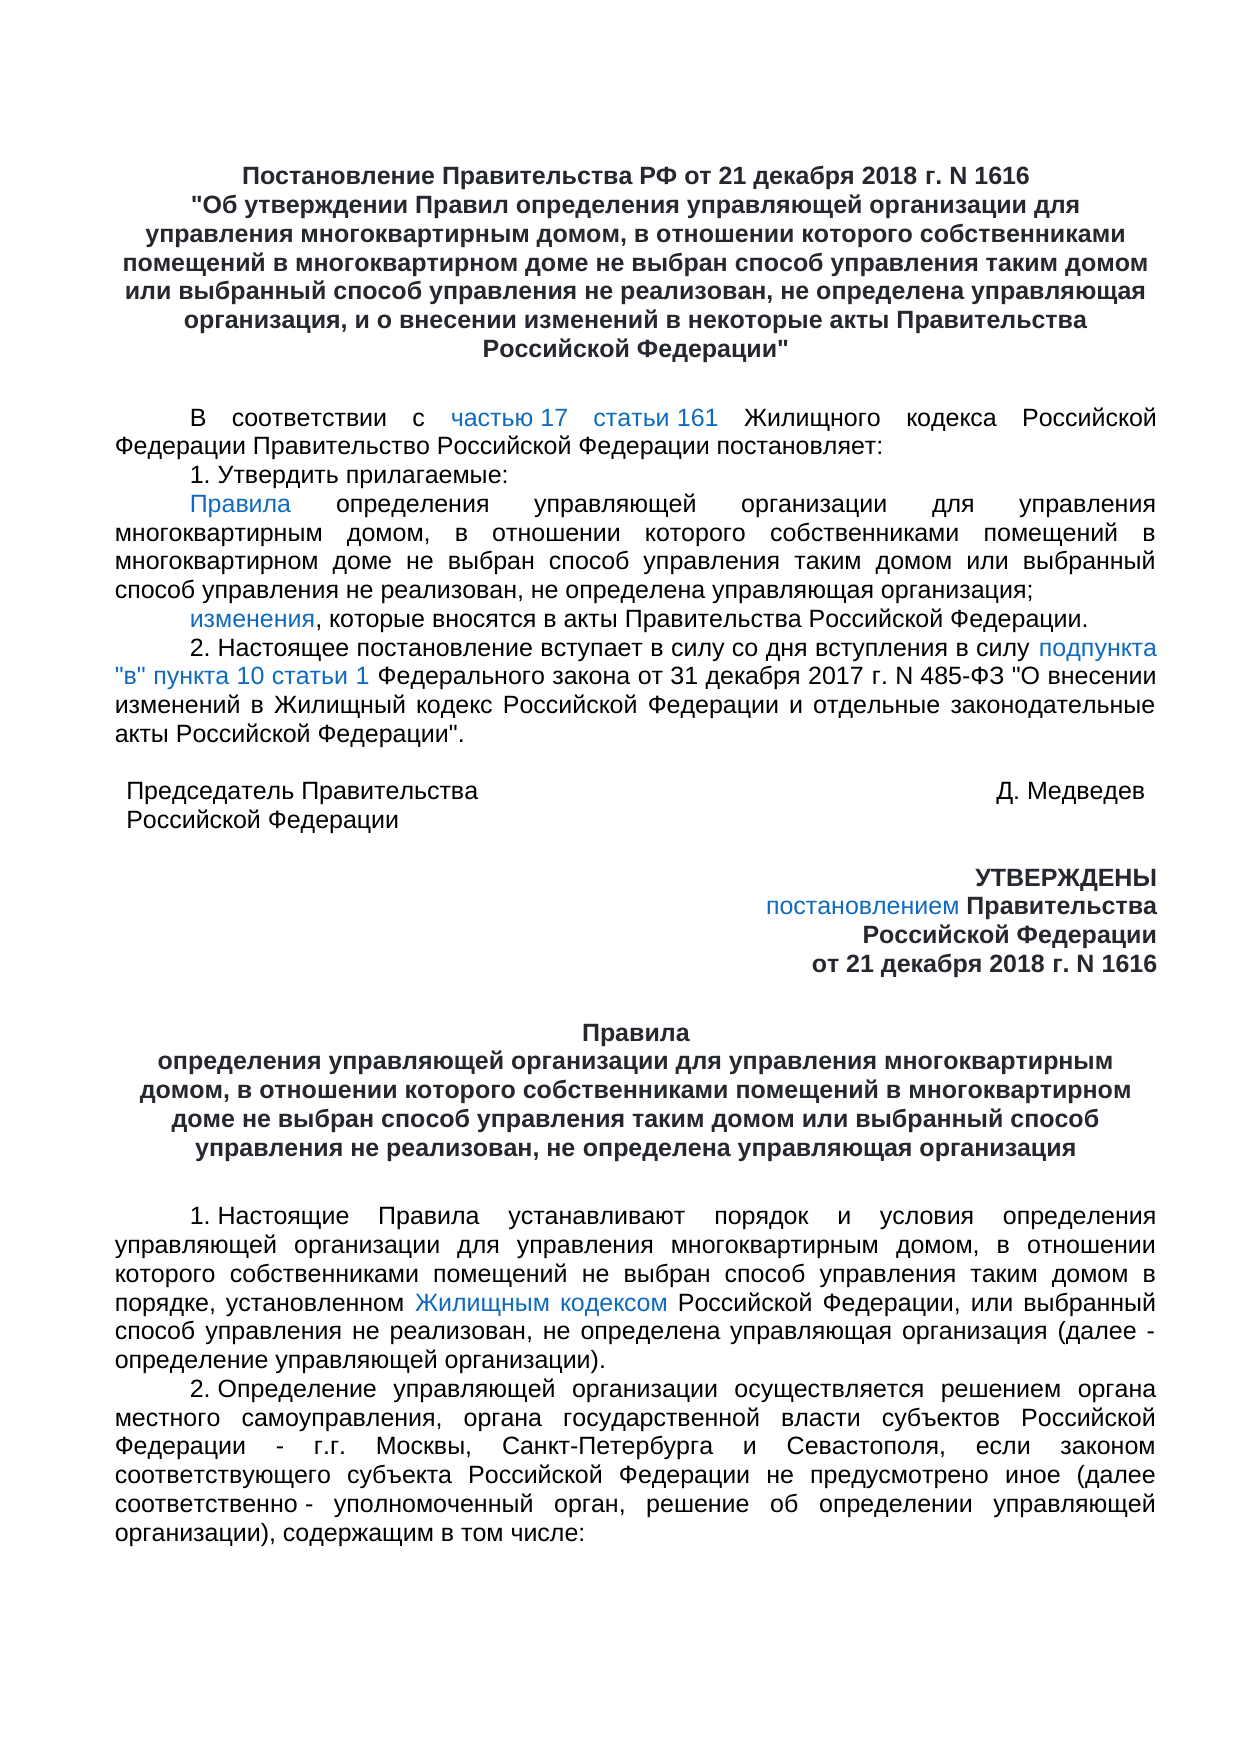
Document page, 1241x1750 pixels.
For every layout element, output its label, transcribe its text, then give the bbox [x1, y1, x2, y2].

text УТВЕРЖДЕНЫ постановлением Правительства Российской Федерации от 21 декабря 2018 г. N 1616 [114, 862, 1157, 977]
text изменения, которые вносятся в акты Правительства Российской Федерации. [114, 604, 1157, 632]
text 2. Определение управляющей организации осуществляется решением органа местного самоуправления, органа государственной власти субъектов Российской Федерации - г.г. Москвы, Санкт-Петербурга и Севастополя, если законом соответствующего субъекта Российской Федерации не предусмотрено иное (далее соответственно - уполномоченный орган, решение об определении управляющей организации), содержащим в том числе: [114, 1374, 1157, 1546]
table_header Председатель Правительства Российской Федерации [115, 776, 809, 834]
text 1. Утвердить прилагаемые: [114, 460, 1157, 489]
table_header Д. Медведев [809, 776, 1156, 834]
text 2. Настоящее постановление вступает в силу со дня вступления в силу подпункта "в" пункта 10 статьи 1 Федерального закона от 31 декабря 2017 г. N 485-ФЗ "О внесении изменений в Жилищный кодекс Российской Федерации и отдельные законодательные акты Российской Федерации". [114, 632, 1157, 747]
text Постановление Правительства РФ от 21 декабря 2018 г. N 1616 "Об утверждении Правил определения управляющей организации для управления многоквартирным домом, в отношении которого собственниками помещений в многоквартирном доме не выбран способ управления таким домом или выбранный способ управления не реализован, не определена управляющая организация, и о внесении изменений в некоторые акты Правительства Российской Федерации" [114, 161, 1157, 362]
text Правила определения управляющей организации для управления многоквартирным домом, в отношении которого собственниками помещений в многоквартирном доме не выбран способ управления таким домом или выбранный способ управления не реализован, не определена управляющая организация; [114, 489, 1157, 604]
text 1. Настоящие Правила устанавливают порядок и условия определения управляющей организации для управления многоквартирным домом, в отношении которого собственниками помещений не выбран способ управления таким домом в порядке, установленном Жилищным кодексом Российской Федерации, или выбранный способ управления не реализован, не определена управляющая организация (далее - определение управляющей организации). [114, 1201, 1157, 1374]
text Правила определения управляющей организации для управления многоквартирным домом, в отношении которого собственниками помещений в многоквартирном доме не выбран способ управления таким домом или выбранный способ управления не реализован, не определена управляющая организация [114, 1017, 1157, 1161]
text В соответствии с частью 17 статьи 161 Жилищного кодекса Российской Федерации Правительство Российской Федерации постановляет: [114, 402, 1157, 460]
